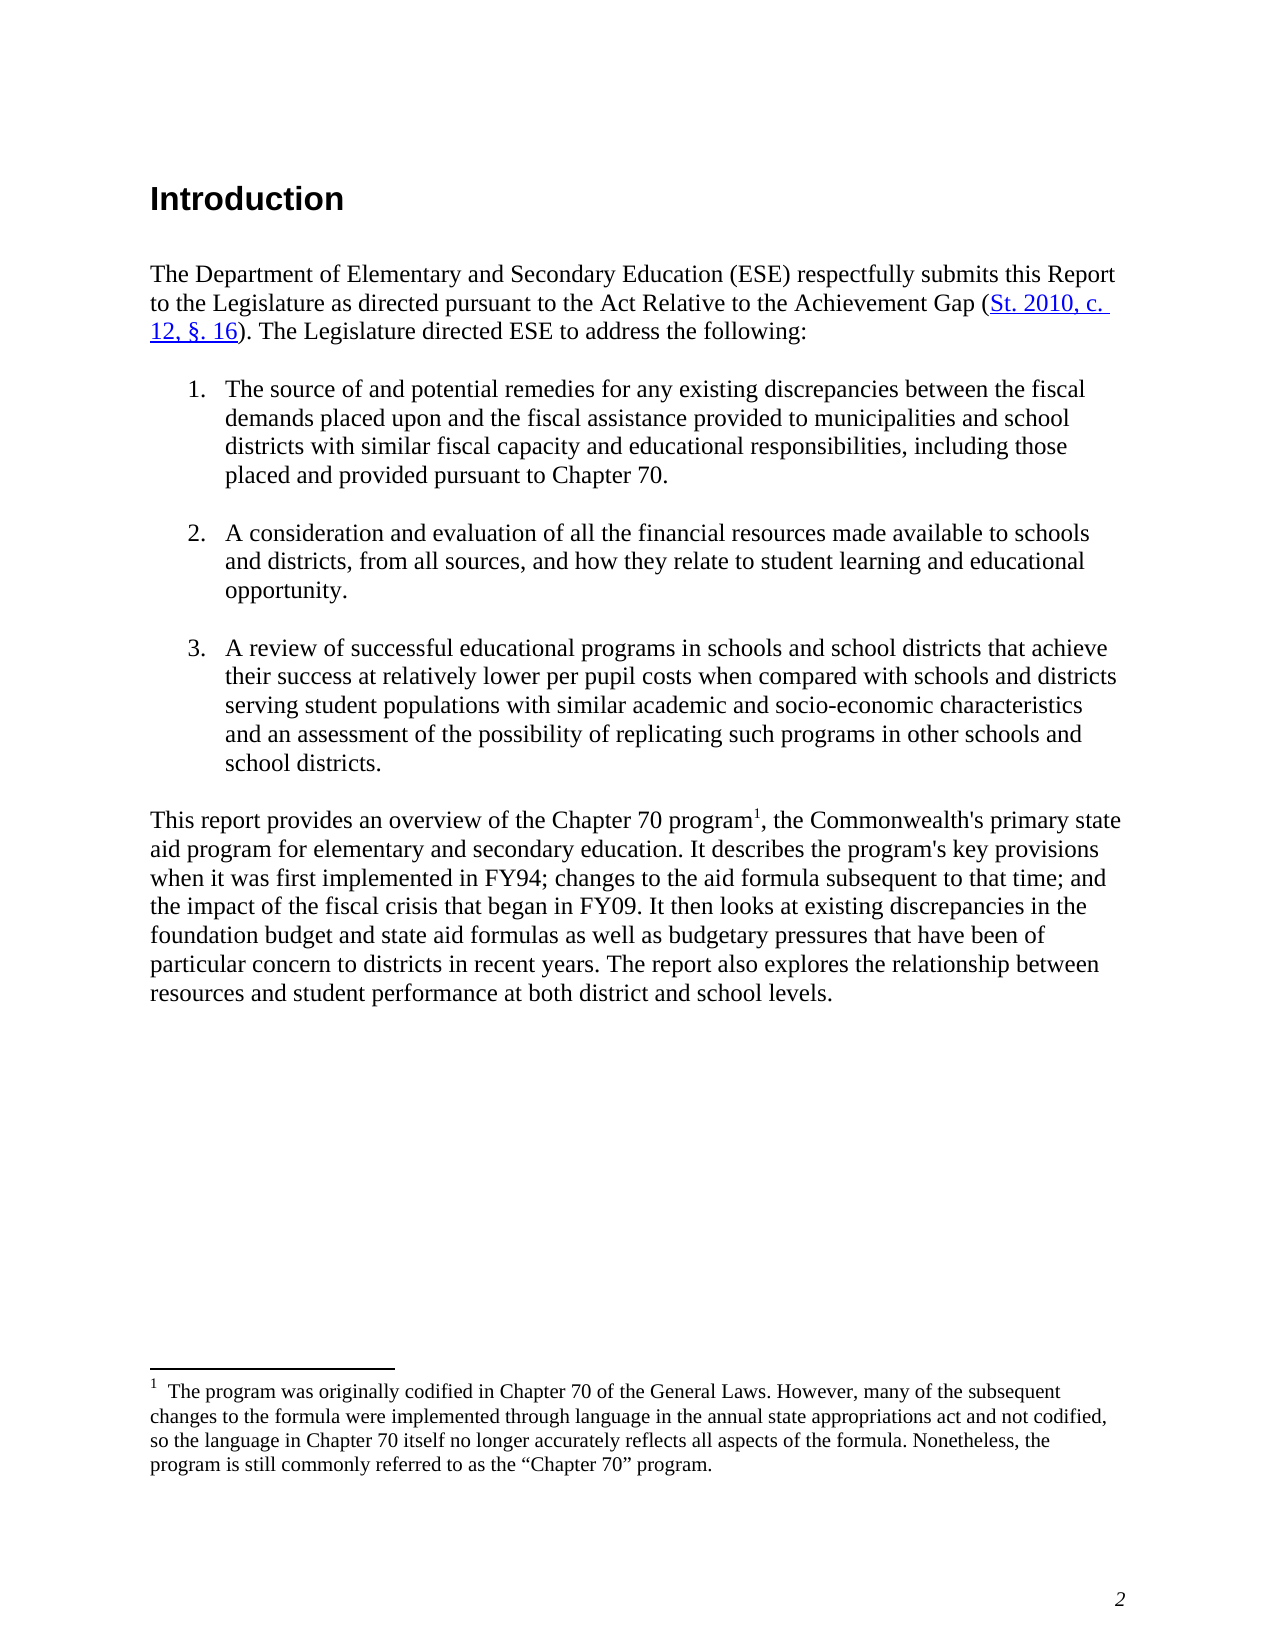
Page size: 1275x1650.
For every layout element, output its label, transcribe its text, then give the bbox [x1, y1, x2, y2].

subtitle Introduction [150, 179, 1125, 218]
list The source of and potential remedies for any existing discrepancies between the fiscal demands placed upon and the fiscal assistance provided to municipalities and school districts with similar fiscal capacity and educational responsibilities, including those placed and provided pursuant to Chapter 70. [187, 374, 1125, 489]
text This report provides an overview of the Chapter 70 program, the Commonwealth's primary state aid program for elementary and secondary education. It describes the program's key provisions when it was first implemented in FY94; changes to the aid formula subsequent to that time; and the impact of the fiscal crisis that began in FY09. It then looks at existing discrepancies in the foundation budget and state aid formulas as well as budgetary pressures that have been of particular concern to districts in recent years. The report also explores the relationship between resources and student performance at both district and school levels. [150, 805, 1125, 1006]
list A consideration and evaluation of all the financial resources made available to schools and districts, from all sources, and how they relate to student learning and educational opportunity. [187, 518, 1125, 604]
list A review of successful educational programs in schools and school districts that achieve their success at relatively lower per pupil costs when compared with schools and districts serving student populations with similar academic and socio-economic characteristics and an assessment of the possibility of replicating such programs in other schools and school districts. [187, 633, 1125, 776]
text The Department of Elementary and Secondary Education (ESE) respectfully submits this Report to the Legislature as directed pursuant to the Act Relative to the Achievement Gap (St. 2010, c. 12, §. 16). The Legislature directed ESE to address the following: [150, 259, 1125, 345]
